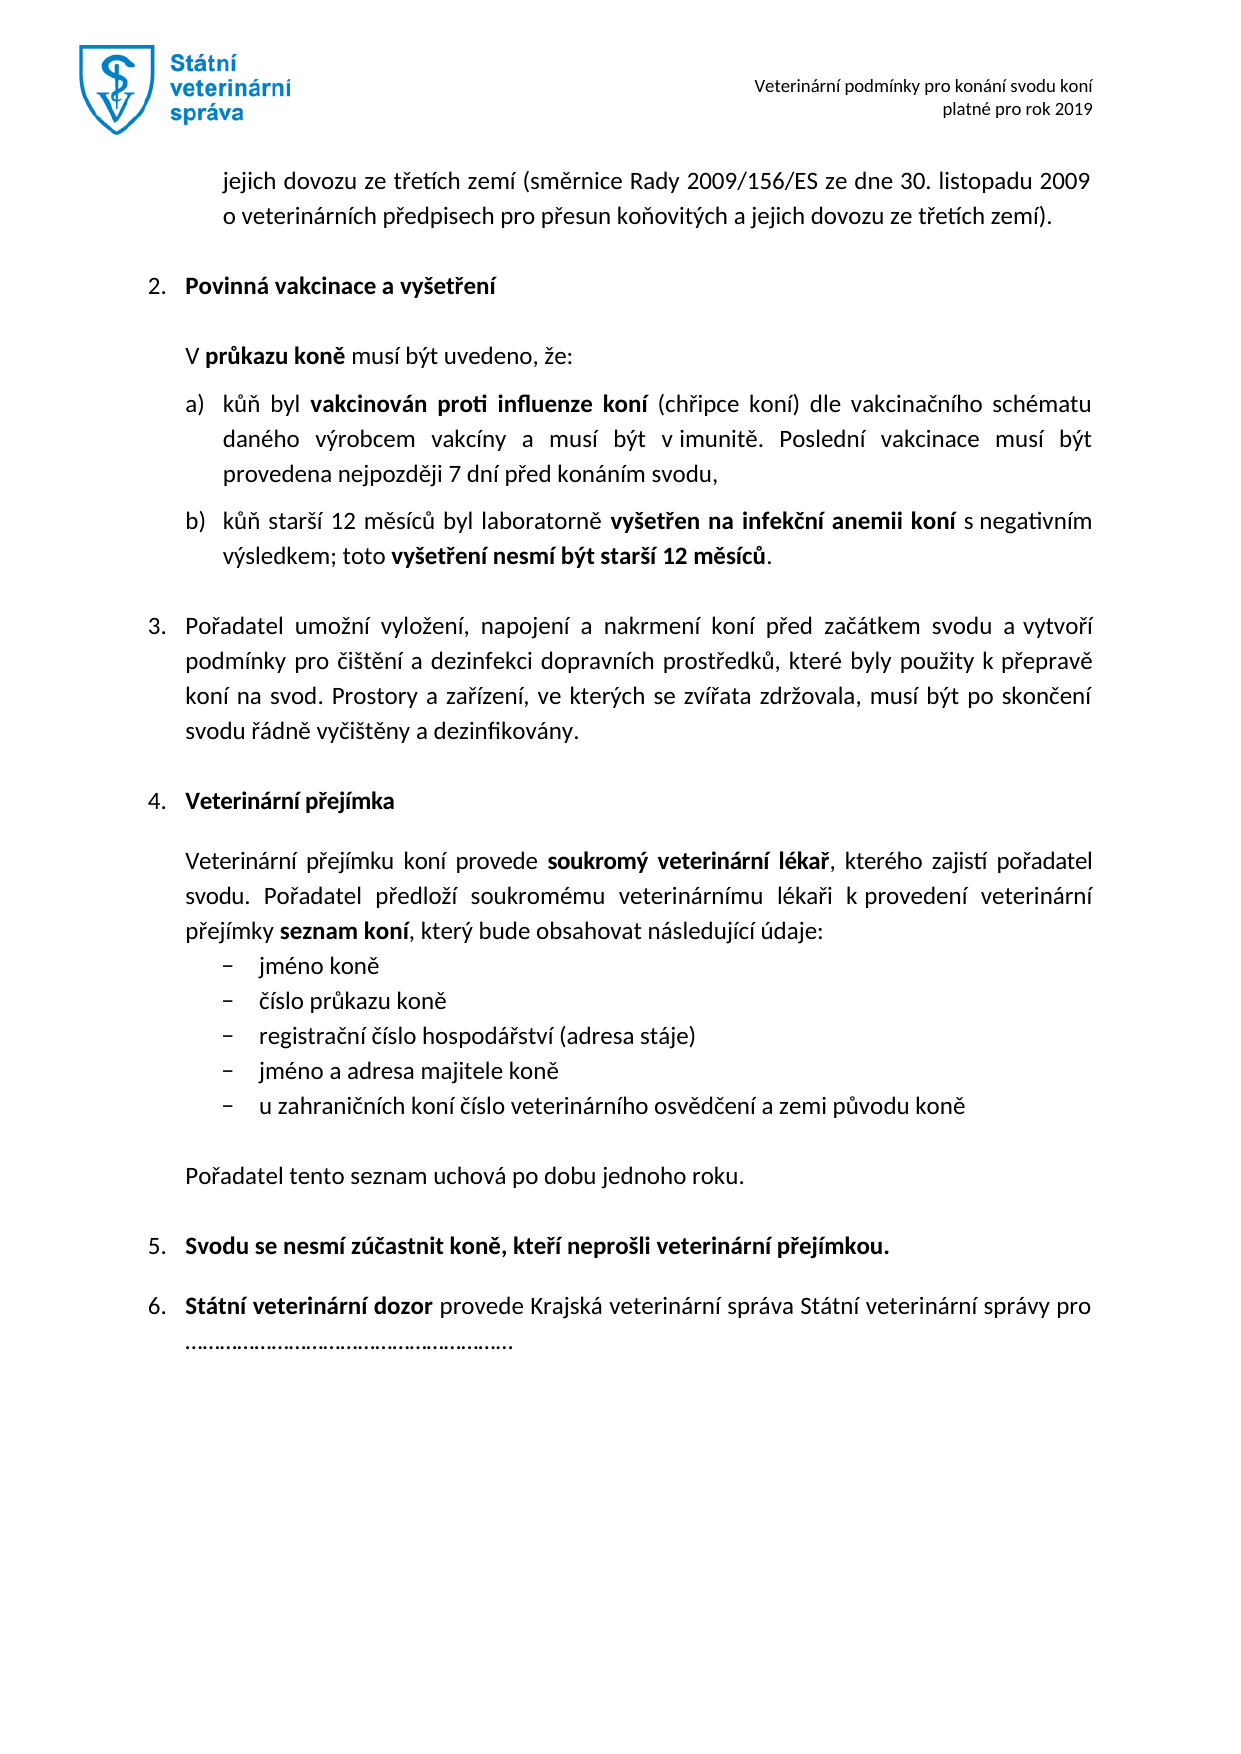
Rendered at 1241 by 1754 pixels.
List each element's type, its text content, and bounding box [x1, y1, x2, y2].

text V průkazu koně musí být uvedeno, že: [185, 340, 1093, 371]
list číslo průkazu koně [221, 985, 1093, 1016]
picture [79, 45, 291, 135]
list kůň byl vakcinován proti influenze koní (chřipce koní) dle vakcinačního schématu daného výrobcem vakcíny a musí být v imunitě. Poslední vakcinace musí být provedena nejpozději 7 dní před konáním svodu, [185, 388, 1093, 488]
list kůň starší 12 měsíců byl laboratorně vyšetřen na infekční anemii koní s negativním výsledkem; toto vyšetření nesmí být starší 12 měsíců. [185, 505, 1093, 571]
list jméno a adresa majitele koně [221, 1055, 1093, 1086]
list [185, 165, 1093, 231]
text Veterinární přejímku koní provede soukromý veterinární lékař, kterého zajistí pořadatel svodu. Pořadatel předloží soukromému veterinárnímu lékaři k provedení veterinární přejímky seznam koní, který bude obsahovat následující údaje: [185, 845, 1093, 946]
list u zahraničních koní číslo veterinárního osvědčení a zemi původu koně [221, 1090, 1093, 1121]
list Svodu se nesmí zúčastnit koně, kteří neprošli veterinární přejímkou. [148, 1230, 1093, 1261]
list Státní veterinární dozor provede Krajská veterinární správa Státní veterinární správy pro ………………………………………………… [148, 1290, 1093, 1356]
text Pořadatel tento seznam uchová po dobu jednoho roku. [185, 1160, 1093, 1191]
list registrační číslo hospodářství (adresa stáje) [221, 1020, 1093, 1051]
list jméno koně [221, 950, 1093, 981]
list Povinná vakcinace a vyšetření [148, 270, 1093, 301]
list Veterinární přejímka [148, 785, 1093, 816]
list Pořadatel umožní vyložení, napojení a nakrmení koní před začátkem svodu a vytvoří podmínky pro čištění a dezinfekci dopravních prostředků, které byly použity k přepravě koní na svod. Prostory a zařízení, ve kterých se zvířata zdržovala, musí být po skončení svodu řádně vyčištěny a dezinfikovány. [148, 610, 1093, 746]
